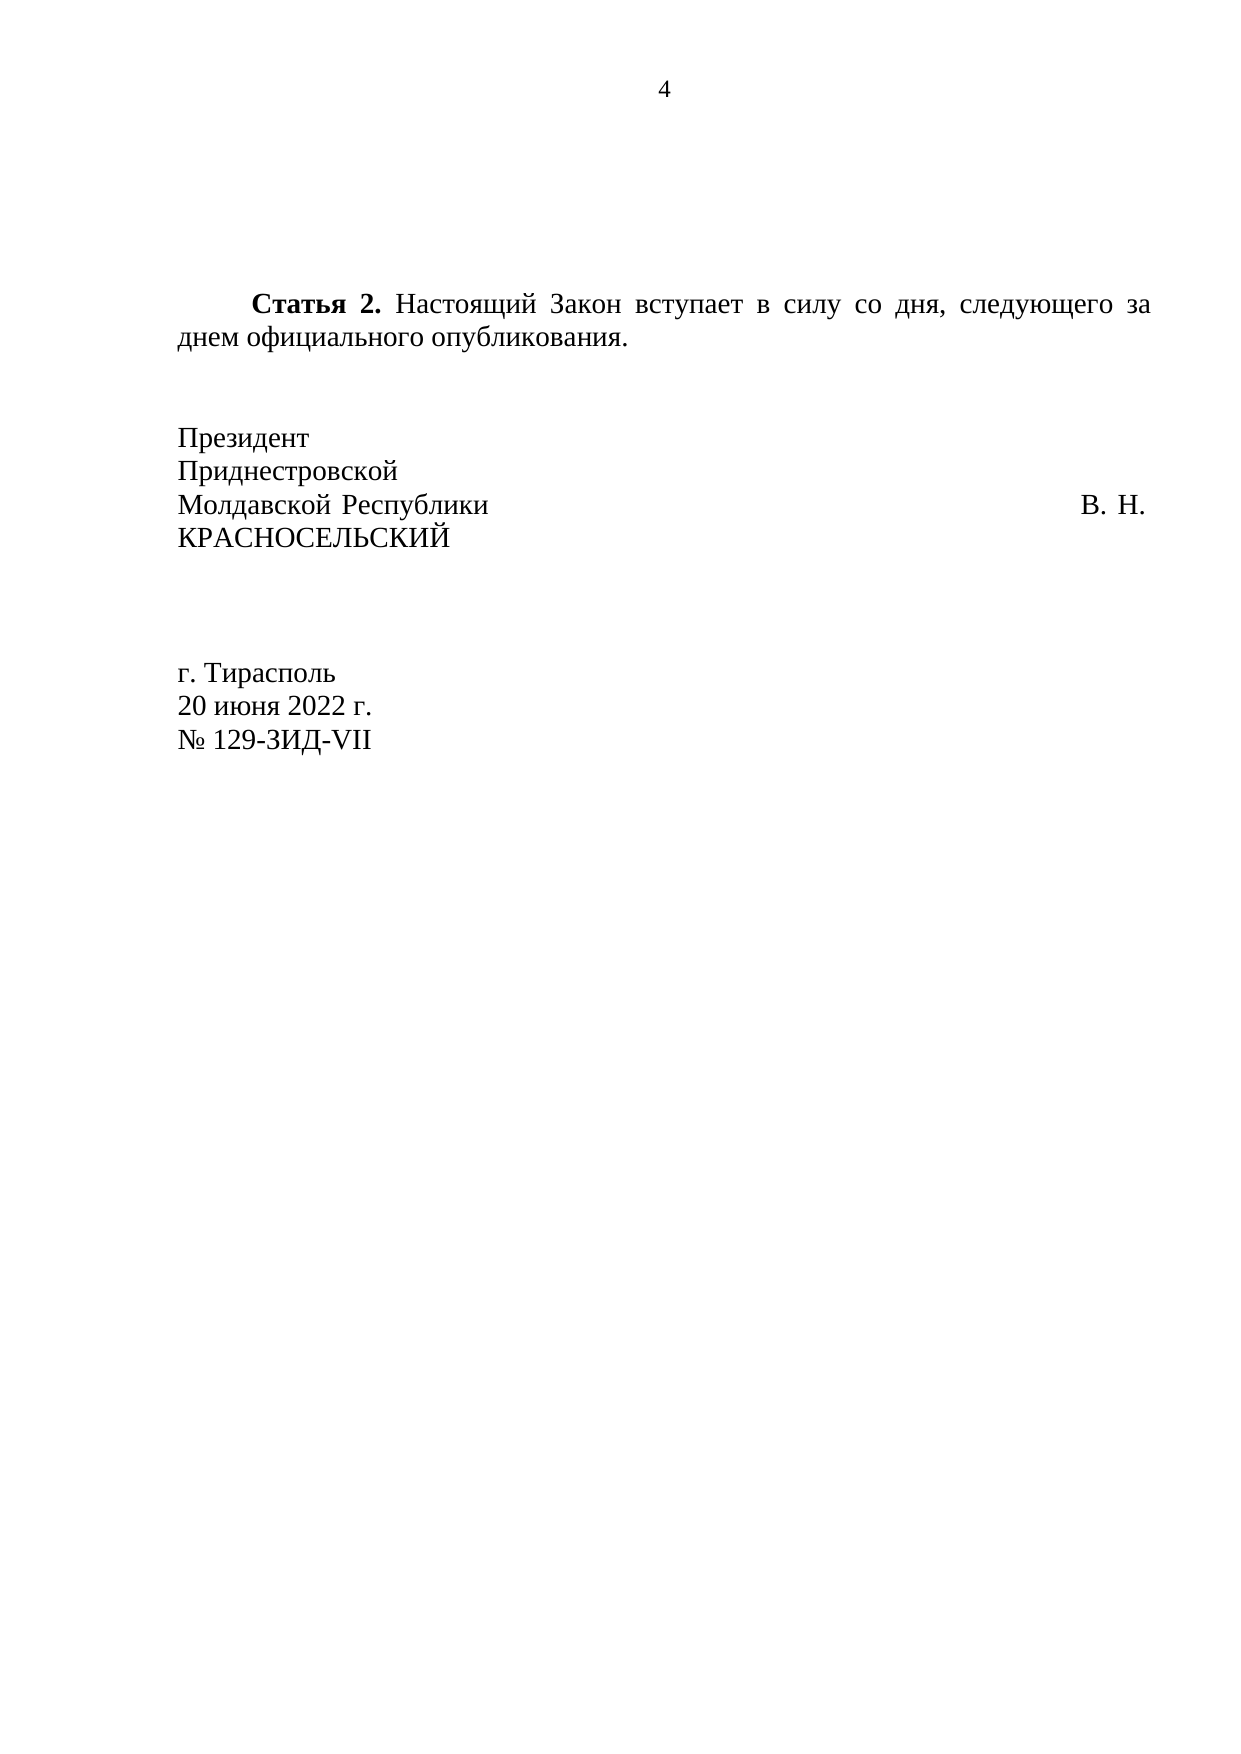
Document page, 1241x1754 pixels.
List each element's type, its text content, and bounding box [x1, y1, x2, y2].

text Молдавской Республики В. Н. КРАСНОСЕЛЬСКИЙ [177, 487, 1152, 554]
text Статья 2. Настоящий Закон вступает в силу со дня, следующего за днем официального опубликования. [177, 286, 1152, 353]
text Приднестровской [177, 453, 1152, 487]
text № 129-ЗИД-VII [177, 722, 1152, 755]
text Президент [177, 420, 1152, 453]
text 20 июня 2022 г. [177, 688, 1152, 722]
text г. Тирасполь [177, 655, 1152, 688]
